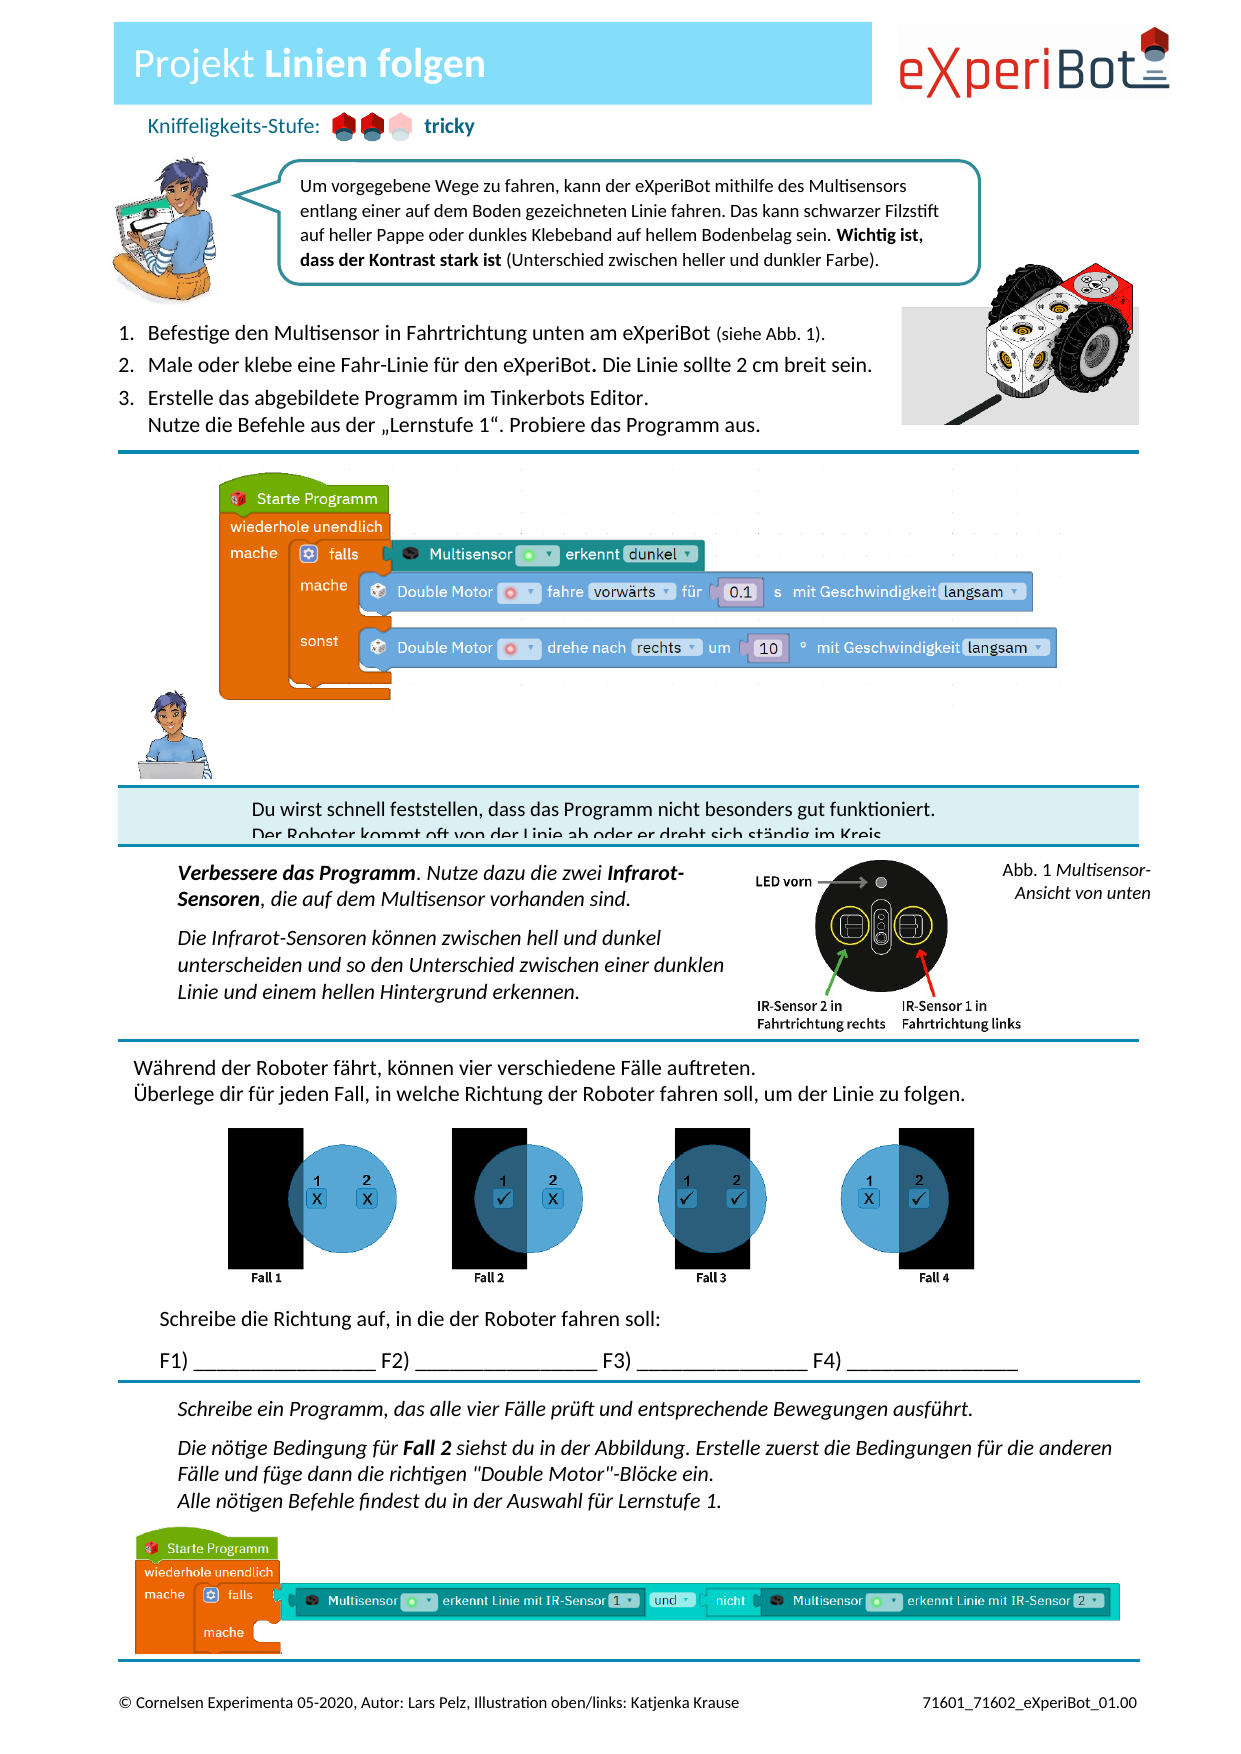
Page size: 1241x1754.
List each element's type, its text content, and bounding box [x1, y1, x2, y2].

table_cell Verbessere das Programm. Nutze dazu die zwei Infrarot-Sensoren, die auf dem Multisensor vorhanden sind. Die Infrarot-Sensoren können zwischen hell und dunkel unterscheiden und so den Unterschied zwischen einer dunklen Linie und einem hellen Hintergrund erkennen. [118, 847, 1139, 1039]
picture [901, 259, 1140, 425]
picture [129, 1522, 1134, 1654]
table_cell Du wirst schnell feststellen, dass das Programm nicht besonders gut funktioniert. Der Roboter kommt oft von der Linie ab oder er dreht sich ständig im Kreis. Verbessere das Programm. Nutze dazu die zwei Infrarot-Sensoren, die auf dem Multisensor vorhanden sind. Die Infrarot-Sensoren können zwischen hell und dunkel unterscheiden und so den Unterschied zwischen einer dunklen Linie und einem hellen Hintergrund erkennen. . [118, 788, 1139, 844]
picture [748, 858, 1023, 1033]
text Befestige den Multisensor in Fahrtrichtung unten am eXperiBot (siehe Abb. 1). [118, 319, 901, 345]
text Male oder klebe eine Fahr-Linie für den eXperiBot. Die Linie sollte 2 cm breit sein. [118, 352, 901, 378]
picture [897, 25, 1172, 101]
picture [106, 155, 227, 311]
table_cell Während der Roboter fährt, können vier verschiedene Fälle auftreten. Überlege dir für jeden Fall, in welche Richtung der Roboter fahren soll, um der Linie zu folgen. [118, 1042, 1139, 1380]
text Erstelle das abgebildete Programm im Tinkerbots Editor. Nutze die Befehle aus der „Lernstufe 1“. Probiere das Programm aus. [118, 384, 1140, 438]
picture [129, 465, 1068, 779]
table_header [118, 454, 1139, 785]
picture [324, 106, 420, 149]
table_cell Schreibe ein Programm, das alle vier Fälle prüft und entsprechende Bewegungen ausführt. Die nötige Bedingung für Fall 2 siehst du in der Abbildung. Erstelle zuerst die Bedingungen für die anderen Fälle und füge dann die richtigen "Double Motor"-Blöcke ein. Alle nötigen Befehle findest du in der Auswahl für Lernstufe 1. [118, 1383, 1140, 1659]
picture [211, 1128, 993, 1285]
text Kniffeligkeits-Stufe: tricky [148, 113, 324, 139]
text Kniffeligkeits-Stufe: tricky [420, 113, 1140, 139]
